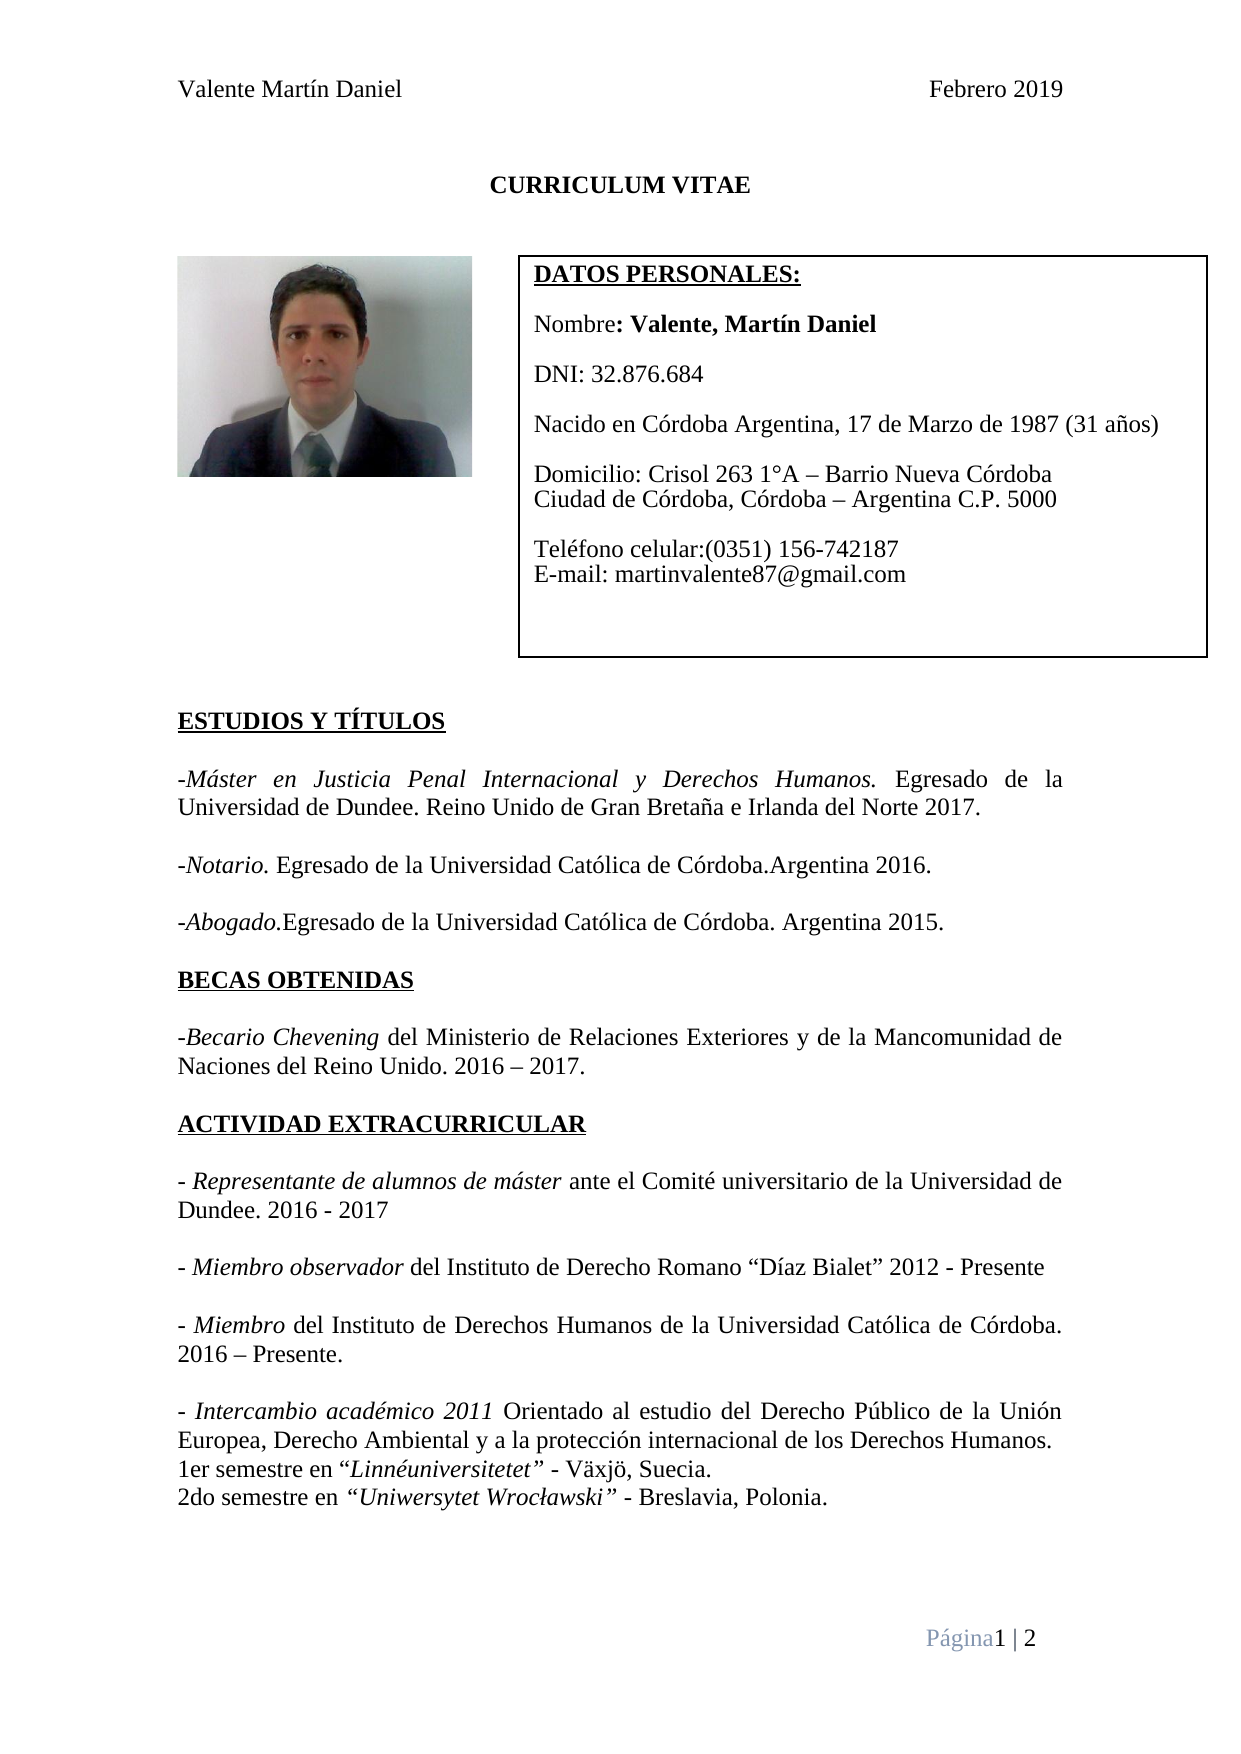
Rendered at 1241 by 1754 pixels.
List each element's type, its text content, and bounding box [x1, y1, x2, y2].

text ESTUDIOS Y TÍTULOS [177, 706, 1063, 735]
text - Miembro observador del Instituto de Derecho Romano “Díaz Bialet” 2012 - Presente [177, 1252, 1063, 1281]
text 2do semestre en “Uniwersytet Wrocławski” - Breslavia, Polonia. [177, 1482, 1063, 1511]
text -Becario Chevening del Ministerio de Relaciones Exteriores y de la Mancomunidad de Naciones del Reino Unido. 2016 – 2017. [177, 1022, 1063, 1080]
text 1er semestre en “Linnéuniversitetet” - Växjö, Suecia. [177, 1454, 1063, 1482]
picture [177, 256, 473, 477]
text -Máster en Justicia Penal Internacional y Derechos Humanos. Egresado de la Universidad de Dundee. Reino Unido de Gran Bretaña e Irlanda del Norte 2017. [177, 764, 1063, 821]
text - Miembro del Instituto de Derechos Humanos de la Universidad Católica de Córdoba. 2016 – Presente. [177, 1310, 1063, 1367]
text - Representante de alumnos de máster ante el Comité universitario de la Universidad de Dundee. 2016 - 2017 [177, 1166, 1063, 1224]
text -Notario. Egresado de la Universidad Católica de Córdoba.Argentina 2016. [177, 850, 1063, 879]
text - Intercambio académico 2011 Orientado al estudio del Derecho Público de la Unión Europea, Derecho Ambiental y a la protección internacional de los Derechos Humanos. [177, 1396, 1063, 1454]
text CURRICULUM VITAE [177, 170, 1063, 199]
text ACTIVIDAD EXTRACURRICULAR [177, 1109, 1063, 1137]
text BECAS OBTENIDAS [177, 965, 1063, 994]
text -Abogado.Egresado de la Universidad Católica de Córdoba. Argentina 2015. [177, 907, 1063, 936]
